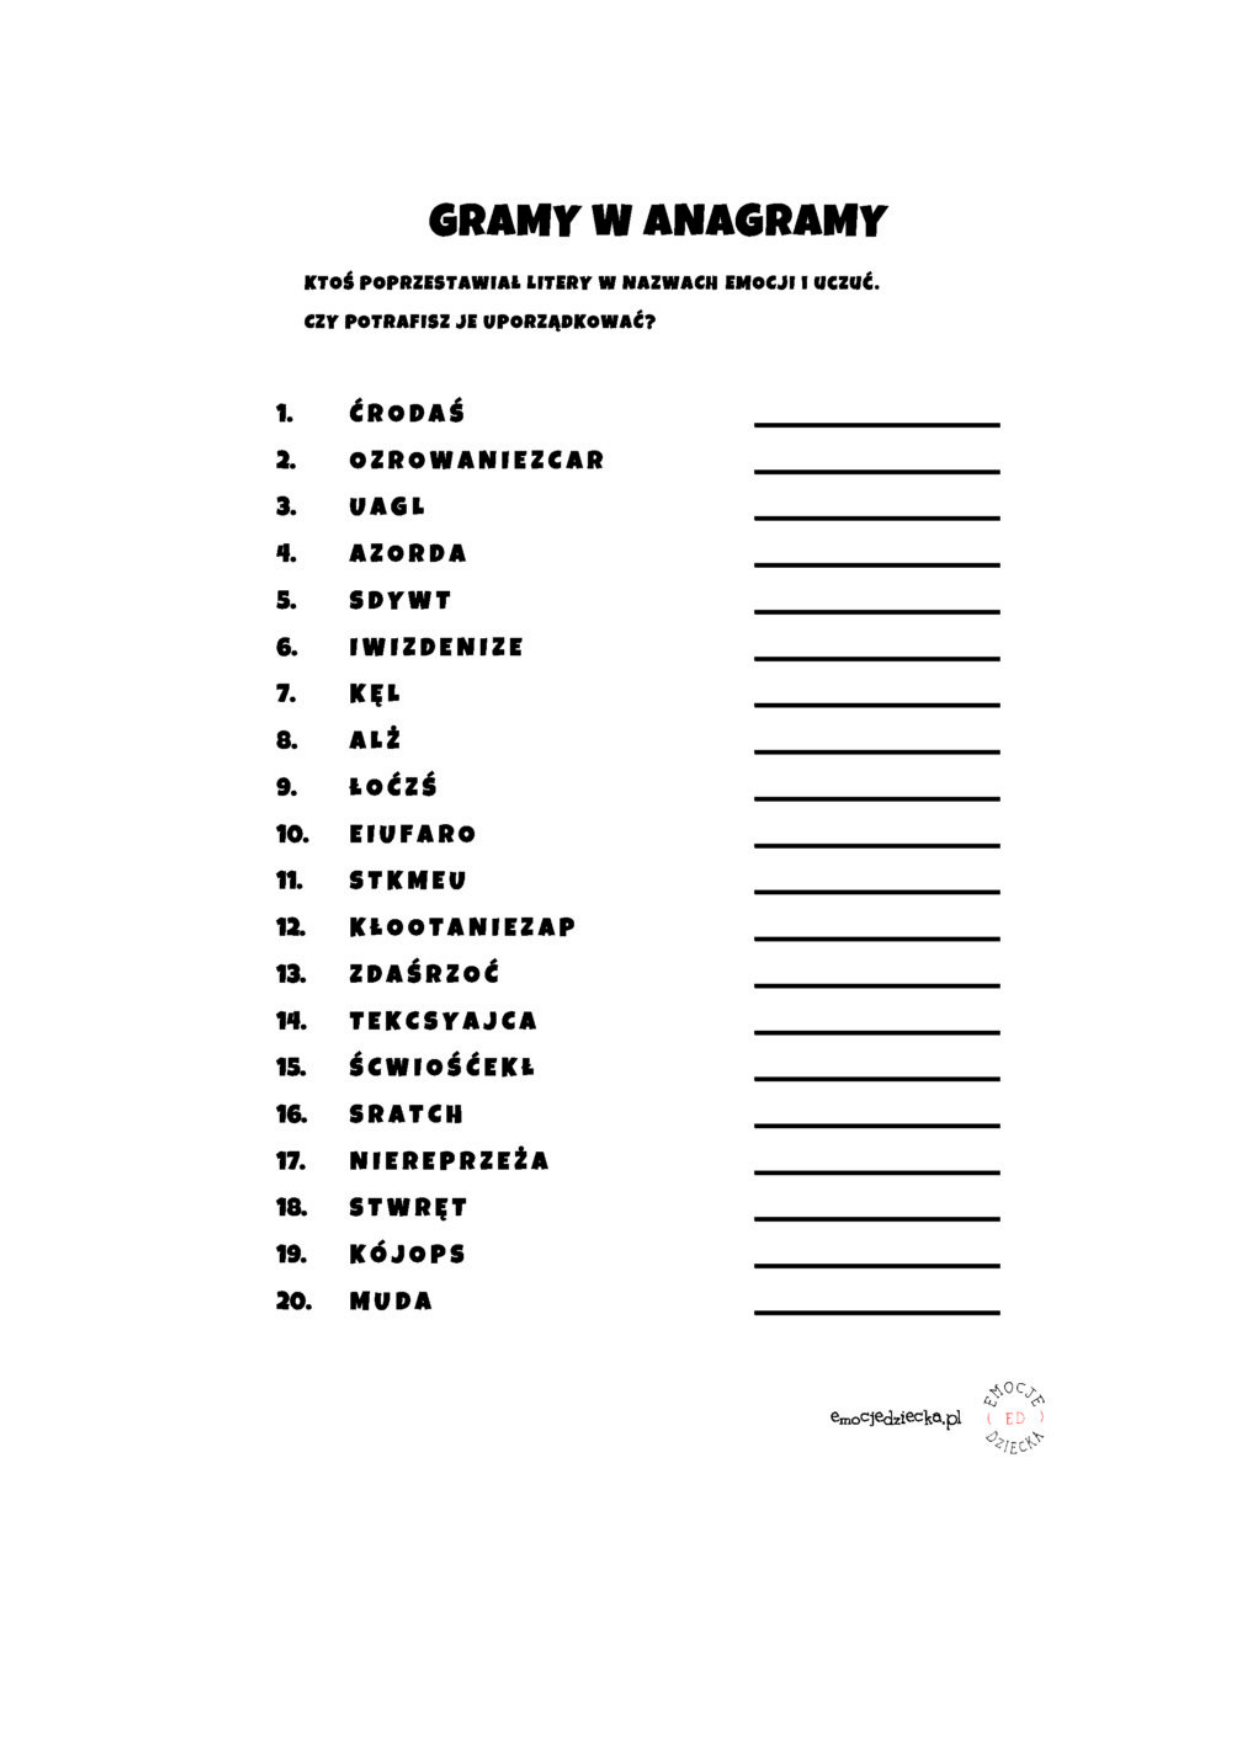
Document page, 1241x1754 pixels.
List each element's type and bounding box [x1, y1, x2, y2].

picture [147, 147, 1093, 1484]
